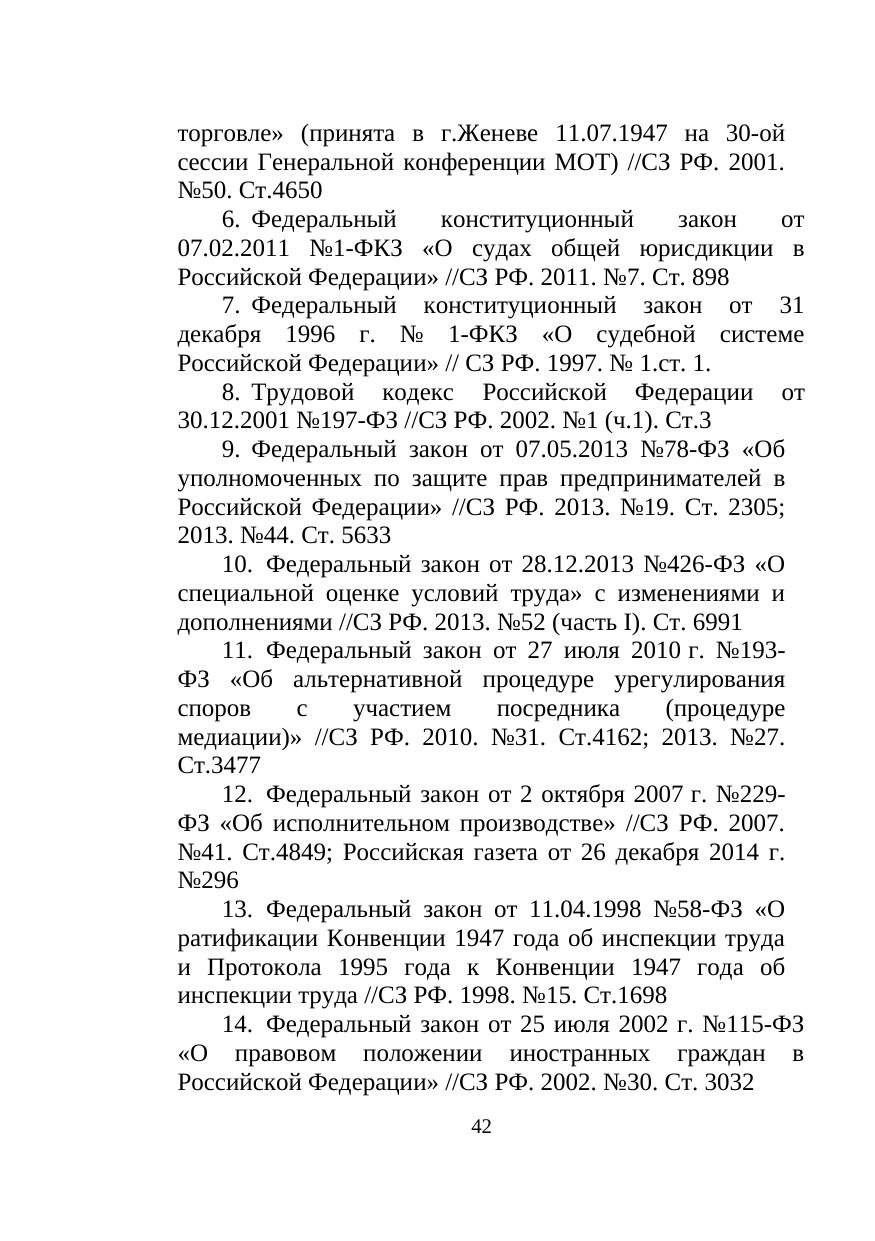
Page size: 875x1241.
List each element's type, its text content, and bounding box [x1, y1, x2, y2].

list Федеральный конституционный закон от 31 декабря . № 1-ФКЗ «О судебной системе Российской Федерации» // СЗ РФ. 1997. № 1.ст. 1. [177, 291, 805, 377]
list Федеральный закон от 07.05.2013 №78-ФЗ «Об уполномоченных по защите прав предпринимателей в Российской Федерации» //СЗ РФ. 2013. №19. Ст. 2305; 2013. №44. Ст. 5633 [177, 434, 786, 549]
list Федеральный закон от 2 октября 2007 г. №229-ФЗ «Об исполнительном производстве» //СЗ РФ. 2007. №41. Ст.4849; Российская газета от 26 декабря 2014 г. №296 [177, 779, 786, 894]
list Трудовой кодекс Российской Федерации от 30.12.2001 №197-ФЗ //СЗ РФ. 2002. №1 (ч.1). Ст.3 [177, 377, 805, 434]
list Федеральный закон от 11.04.1998 №58-ФЗ «О ратификации Конвенции 1947 года об инспекции труда и Протокола 1995 года к Конвенции 1947 года об инспекции труда //СЗ РФ. 1998. №15. Ст.1698 [177, 894, 786, 1009]
list Федеральный закон от 27 июля 2010 г. №193-ФЗ «Об альтернативной процедуре урегулирования споров с участием посредника (процедуре медиации)» //СЗ РФ. 2010. №31. Ст.4162; 2013. №27. Ст.3477 [177, 636, 786, 779]
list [177, 118, 786, 204]
list Федеральный конституционный закон от 07.02.2011 №1-ФКЗ «О судах общей юрисдикции в Российской Федерации» //СЗ РФ. 2011. №7. Ст. 898 [177, 204, 805, 291]
list Федеральный закон от 25 июля 2002 г. №115-ФЗ «О правовом положении иностранных граждан в Российской Федерации» //СЗ РФ. 2002. №30. Ст. 3032 [177, 1009, 805, 1096]
list Федеральный закон от 28.12.2013 №426-ФЗ «О специальной оценке условий труда» с изменениями и дополнениями //СЗ РФ. 2013. №52 (часть I). Ст. 6991 [177, 549, 786, 636]
